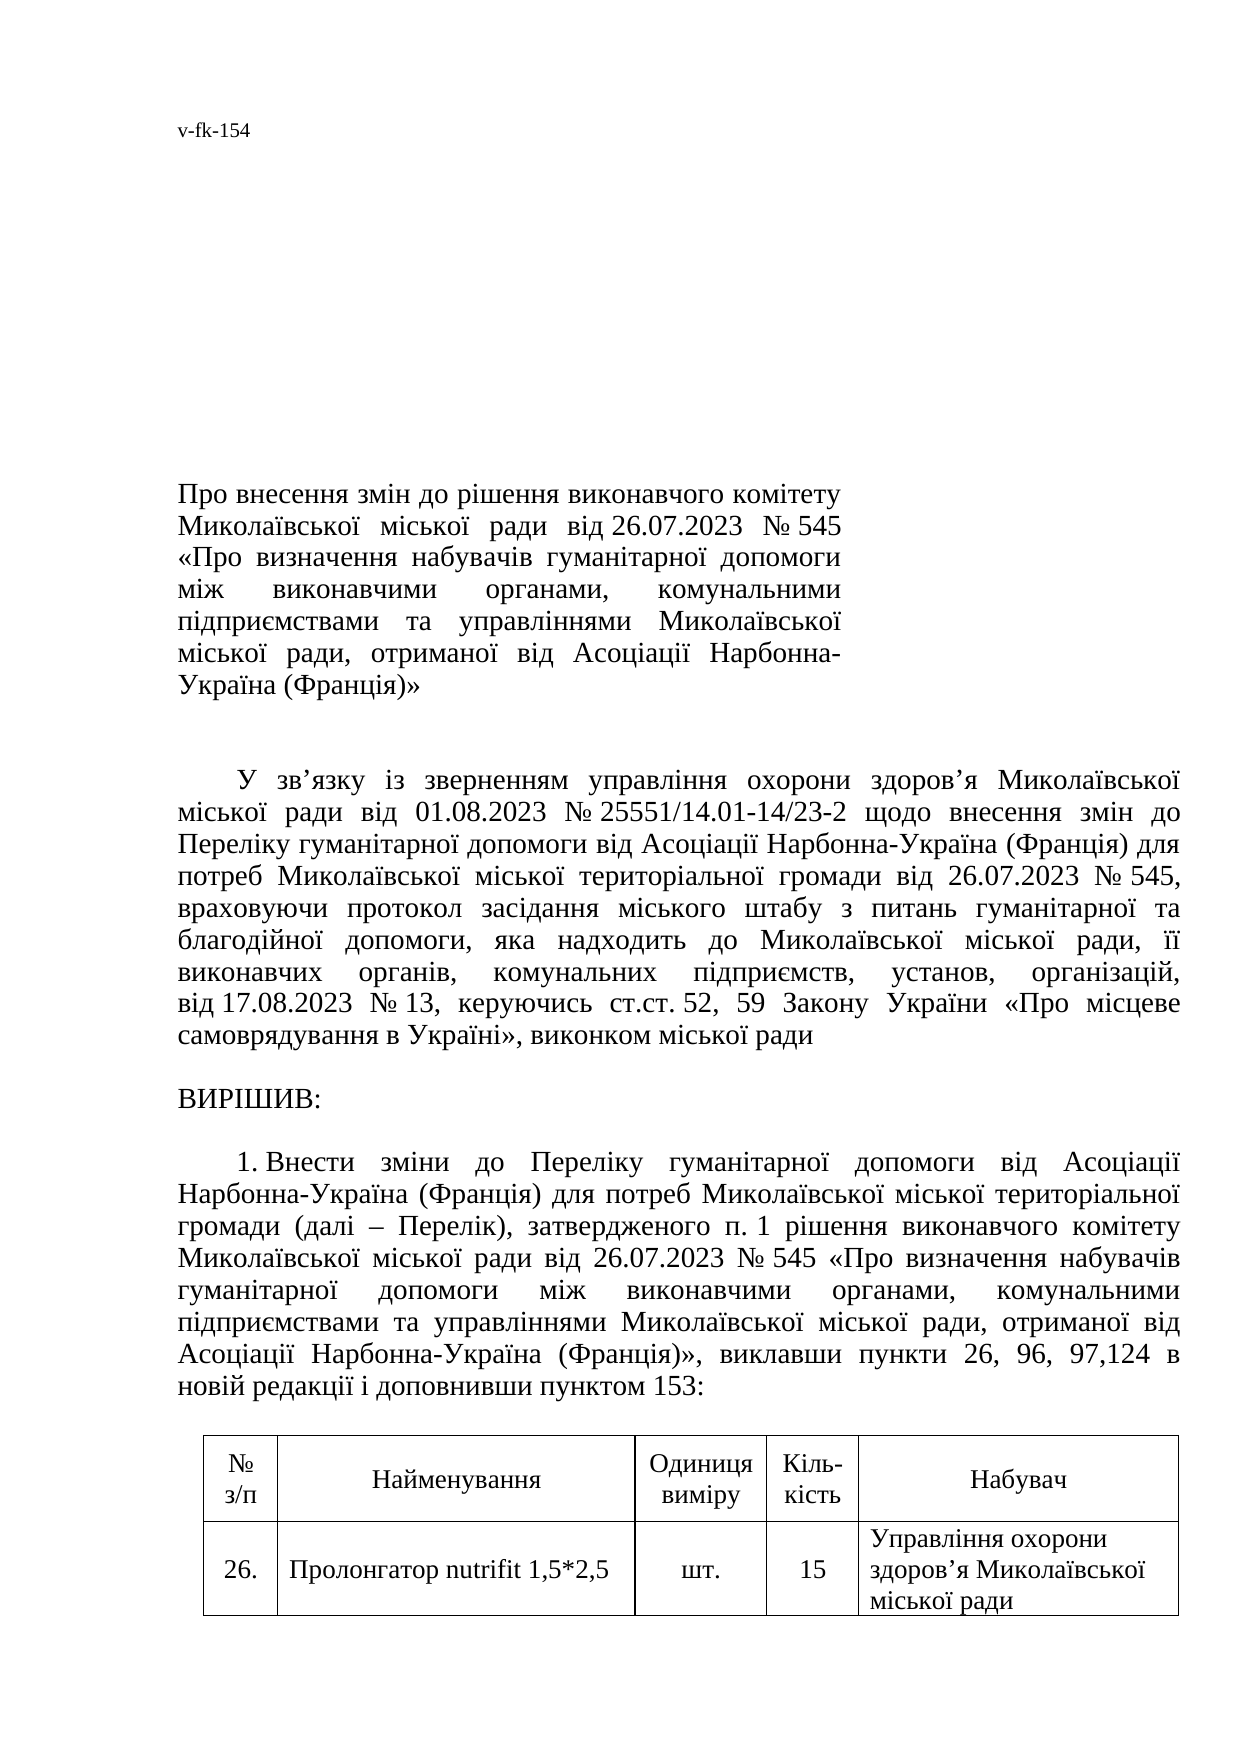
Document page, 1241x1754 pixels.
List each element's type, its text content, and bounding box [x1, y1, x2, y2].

table_header Набувач [859, 1436, 1178, 1521]
table_cell Пролонгатор nutrifit 1,5*2,5 [278, 1522, 634, 1615]
table_cell 15 [767, 1522, 858, 1615]
text 1. Внести зміни до Переліку гуманітарної допомоги від Асоціації Нарбонна-Україна (Франція) для потреб Миколаївської міської територіальної громади (далі – Перелік), затвердженого п. 1 рішення виконавчого комітету Миколаївської міської ради від 26.07.2023 № 545 «Про визначення набувачів гуманітарної допомоги між виконавчими органами, комунальними підприємствами та управліннями Миколаївської міської ради, отриманої від Асоціації Нарбонна-Україна (Франція)», виклавши пункти 26, 96, 97,124 в новій редакції і доповнивши пунктом 153: [177, 1146, 1181, 1401]
text ВИРІШИВ: [177, 1083, 1181, 1114]
table_cell 26. [204, 1522, 277, 1615]
table_header № з/п [204, 1436, 277, 1521]
table_header Найменування [278, 1436, 634, 1521]
text Про внесення змін до рішення виконавчого комітету Миколаївської міської ради від 26.07.2023 № 545 «Про визначення набувачів гуманітарної допомоги між виконавчими органами, комунальними підприємствами та управліннями Миколаївської міської ради, отриманої від Асоціації Нарбонна-Україна (Франція)» [177, 478, 841, 701]
table_cell шт. [636, 1522, 766, 1615]
text У зв’язку із зверненням управління охорони здоров’я Миколаївської міської ради від 01.08.2023 № 25551/14.01-14/23-2 щодо внесення змін до Переліку гуманітарної допомоги від Асоціації Нарбонна-Україна (Франція) для потреб Миколаївської міської територіальної громади від 26.07.2023 № 545, враховуючи протокол засідання міського штабу з питань гуманітарної та благодійної допомоги, яка надходить до Миколаївської міської ради, її виконавчих органів, комунальних підприємств, установ, організацій, від 17.08.2023 № 13, керуючись ст.ст. 52, 59 Закону України «Про місцеве самоврядування в Україні», виконком міської ради [177, 764, 1181, 1051]
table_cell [859, 1522, 1178, 1615]
text v-fk-154 [177, 118, 1181, 142]
table_header Кіль-кість [767, 1436, 858, 1521]
table_header Одиниця виміру [636, 1436, 766, 1521]
